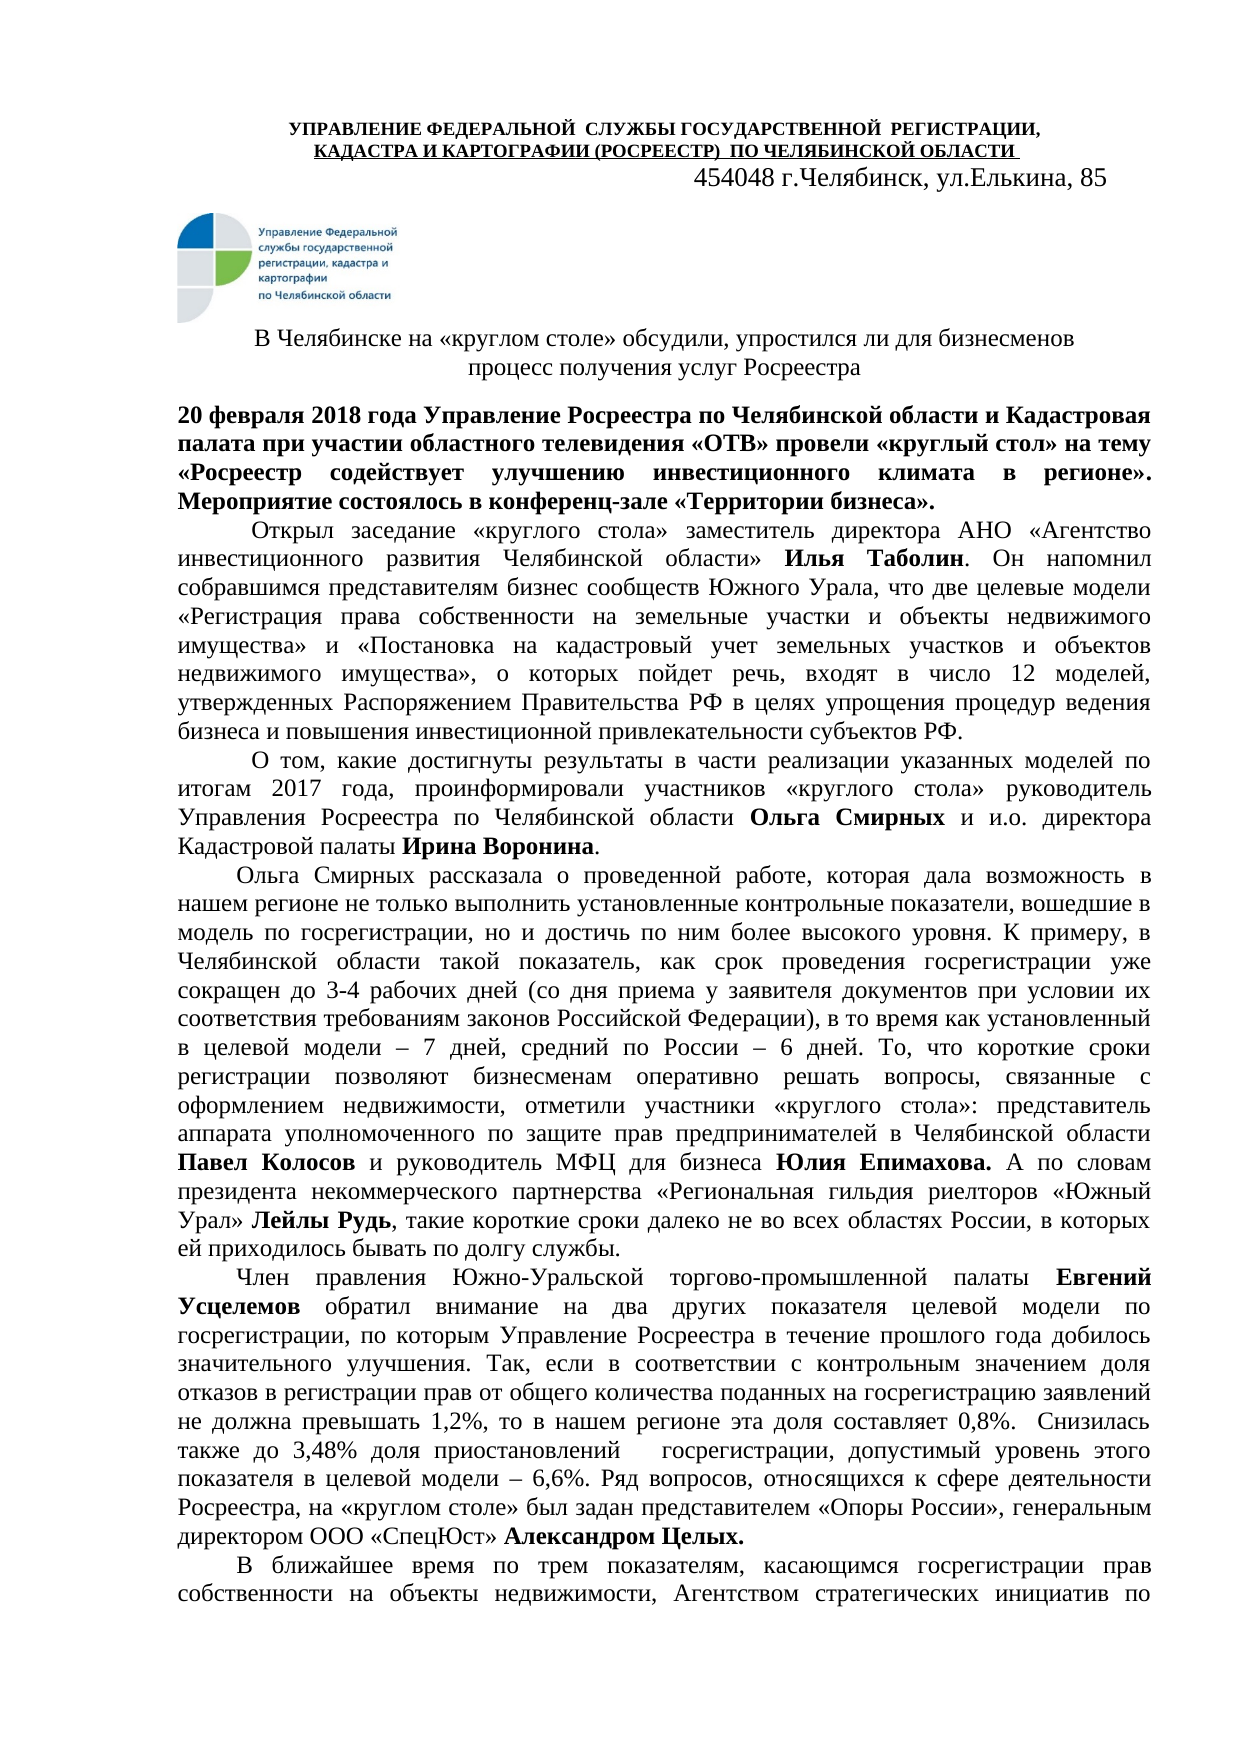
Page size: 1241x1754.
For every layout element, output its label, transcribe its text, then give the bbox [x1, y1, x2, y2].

text 454048 г.Челябинск, ул.Елькина, 85 [177, 161, 1152, 192]
text Член правления Южно-Уральской торгово-промышленной палаты Евгений Усцелемов обратил внимание на два других показателя целевой модели по госрегистрации, по которым Управление Росреестра в течение прошлого года добилось значительного улучшения. Так, если в соответствии с контрольным значением доля отказов в регистрации прав от общего количества поданных на госрегистрацию заявлений не должна превышать 1,2%, то в нашем регионе эта доля составляет 0,8%. Снизилась также до 3,48% доля приостановлений госрегистрации, допустимый уровень этого показателя в целевой модели – 6,6%. Ряд вопросов, относящихся к сфере деятельности Росреестра, на «круглом столе» был задан представителем «Опоры России», генеральным директором ООО «СпецЮст» Александром Целых. [177, 1262, 1152, 1550]
text О том, какие достигнуты результаты в части реализации указанных моделей по итогам 2017 года, проинформировали участников «круглого стола» руководитель Управления Росреестра по Челябинской области Ольга Смирных и и.о. директора Кадастровой палаты Ирина Воронина. [177, 745, 1152, 860]
text УПРАВЛЕНИЕ ФЕДЕРАЛЬНОЙ СЛУЖБЫ ГОСУДАРСТВЕННОЙ РЕГИСТРАЦИИ, [177, 118, 1152, 140]
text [177, 1550, 1152, 1607]
picture [177, 213, 400, 323]
text В Челябинске на «круглом столе» обсудили, упростился ли для бизнесменов [177, 323, 1152, 352]
text процесс получения услуг Росреестра [177, 352, 1152, 381]
text КАДАСТРА И КАРТОГРАФИИ (РОСРЕЕСТР) ПО ЧЕЛЯБИНСКОЙ ОБЛАСТИ [177, 140, 1152, 161]
text 20 февраля 2018 года Управление Росреестра по Челябинской области и Кадастровая палата при участии областного телевидения «ОТВ» провели «круглый стол» на тему «Росреестр содействует улучшению инвестиционного климата в регионе». Мероприятие состоялось в конференц-зале «Территории бизнеса». [177, 400, 1152, 515]
text Ольга Смирных рассказала о проведенной работе, которая дала возможность в нашем регионе не только выполнить установленные контрольные показатели, вошедшие в модель по госрегистрации, но и достичь по ним более высокого уровня. К примеру, в Челябинской области такой показатель, как срок проведения госрегистрации уже сокращен до 3-4 рабочих дней (со дня приема у заявителя документов при условии их соответствия требованиям законов Российской Федерации), в то время как установленный в целевой модели – 7 дней, средний по России – 6 дней. То, что короткие сроки регистрации позволяют бизнесменам оперативно решать вопросы, связанные с оформлением недвижимости, отметили участники «круглого стола»: представитель аппарата уполномоченного по защите прав предпринимателей в Челябинской области Павел Колосов и руководитель МФЦ для бизнеса Юлия Епимахова. А по словам президента некоммерческого партнерства «Региональная гильдия риелторов «Южный Урал» Лейлы Рудь, такие короткие сроки далеко не во всех областях России, в которых ей приходилось бывать по долгу службы. [177, 860, 1152, 1262]
text Открыл заседание «круглого стола» заместитель директора АНО «Агентство инвестиционного развития Челябинской области» Илья Таболин. Он напомнил собравшимся представителям бизнес сообществ Южного Урала, что две целевые модели «Регистрация права собственности на земельные участки и объекты недвижимого имущества» и «Постановка на кадастровый учет земельных участков и объектов недвижимого имущества», о которых пойдет речь, входят в число 12 моделей, утвержденных Распоряжением Правительства РФ в целях упрощения процедур ведения бизнеса и повышения инвестиционной привлекательности субъектов РФ. [177, 515, 1152, 745]
